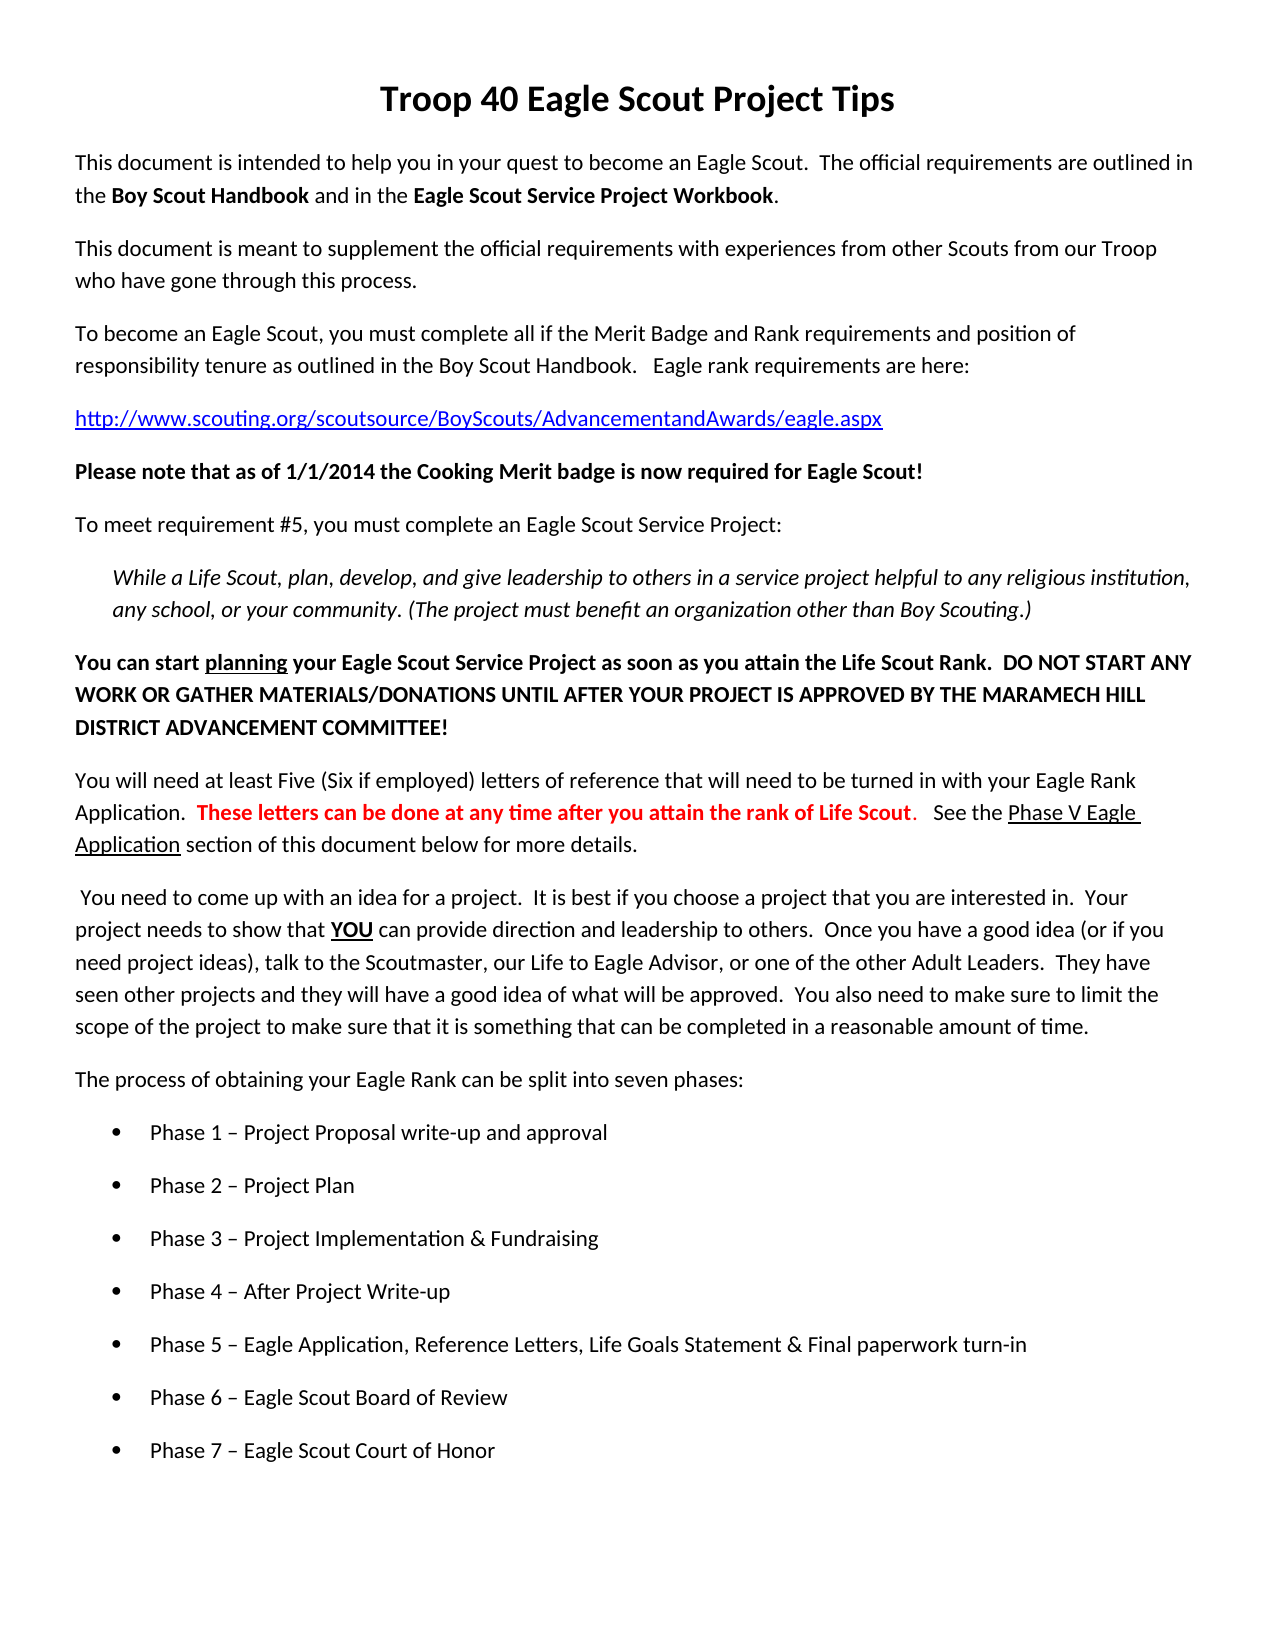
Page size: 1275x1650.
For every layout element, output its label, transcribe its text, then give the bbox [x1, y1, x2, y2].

list Phase 2 – Project Plan [112, 1171, 1200, 1199]
list Phase 4 – After Project Write-up [112, 1277, 1200, 1305]
list To meet requirement #5, you must complete an Eagle Scout Service Project: [75, 510, 1200, 538]
list This document is meant to supplement the official requirements with experiences from other Scouts from our Troop who have gone through this process. [75, 234, 1200, 294]
list Troop 40 Eagle Scout Project Tips [75, 75, 1200, 121]
list Phase 1 – Project Proposal write-up and approval [112, 1118, 1200, 1146]
list While a Life Scout, plan, develop, and give leadership to others in a service project helpful to any religious institution, any school, or your community. (The project must benefit an organization other than Boy Scouting.) [112, 563, 1200, 623]
list Phase 5 – Eagle Application, Reference Letters, Life Goals Statement & Final paperwork turn-in [112, 1330, 1200, 1358]
list This document is intended to help you in your quest to become an Eagle Scout. The official requirements are outlined in the Boy Scout Handbook and in the Eagle Scout Service Project Workbook. [75, 148, 1200, 209]
list To become an Eagle Scout, you must complete all if the Merit Badge and Rank requirements and position of responsibility tenure as outlined in the Boy Scout Handbook. Eagle rank requirements are here: [75, 319, 1200, 379]
list Phase 7 – Eagle Scout Court of Honor [112, 1436, 1200, 1464]
list http://www.scouting.org/scoutsource/BoyScouts/AdvancementandAwards/eagle.aspx [75, 404, 1200, 432]
list Please note that as of 1/1/2014 the Cooking Merit badge is now required for Eagle Scout! [75, 457, 1200, 485]
list Phase 3 – Project Implementation & Fundraising [112, 1224, 1200, 1252]
list You need to come up with an idea for a project. It is best if you choose a project that you are interested in. Your project needs to show that YOU can provide direction and leadership to others. Once you have a good idea (or if you need project ideas), talk to the Scoutmaster, our Life to Eagle Advisor, or one of the other Adult Leaders. They have seen other projects and they will have a good idea of what will be approved. You also need to make sure to limit the scope of the project to make sure that it is something that can be completed in a reasonable amount of time. [75, 883, 1200, 1040]
list You will need at least Five (Six if employed) letters of reference that will need to be turned in with your Eagle Rank Application. These letters can be done at any time after you attain the rank of Life Scout. See the Phase V Eagle Application section of this document below for more details. [75, 766, 1200, 858]
list The process of obtaining your Eagle Rank can be split into seven phases: [75, 1065, 1200, 1093]
list You can start planning your Eagle Scout Service Project as soon as you attain the Life Scout Rank. DO NOT START ANY WORK OR GATHER MATERIALS/DONATIONS UNTIL AFTER YOUR PROJECT IS APPROVED BY THE MARAMECH HILL DISTRICT ADVANCEMENT COMMITTEE! [75, 648, 1200, 741]
list Phase 6 – Eagle Scout Board of Review [112, 1383, 1200, 1411]
